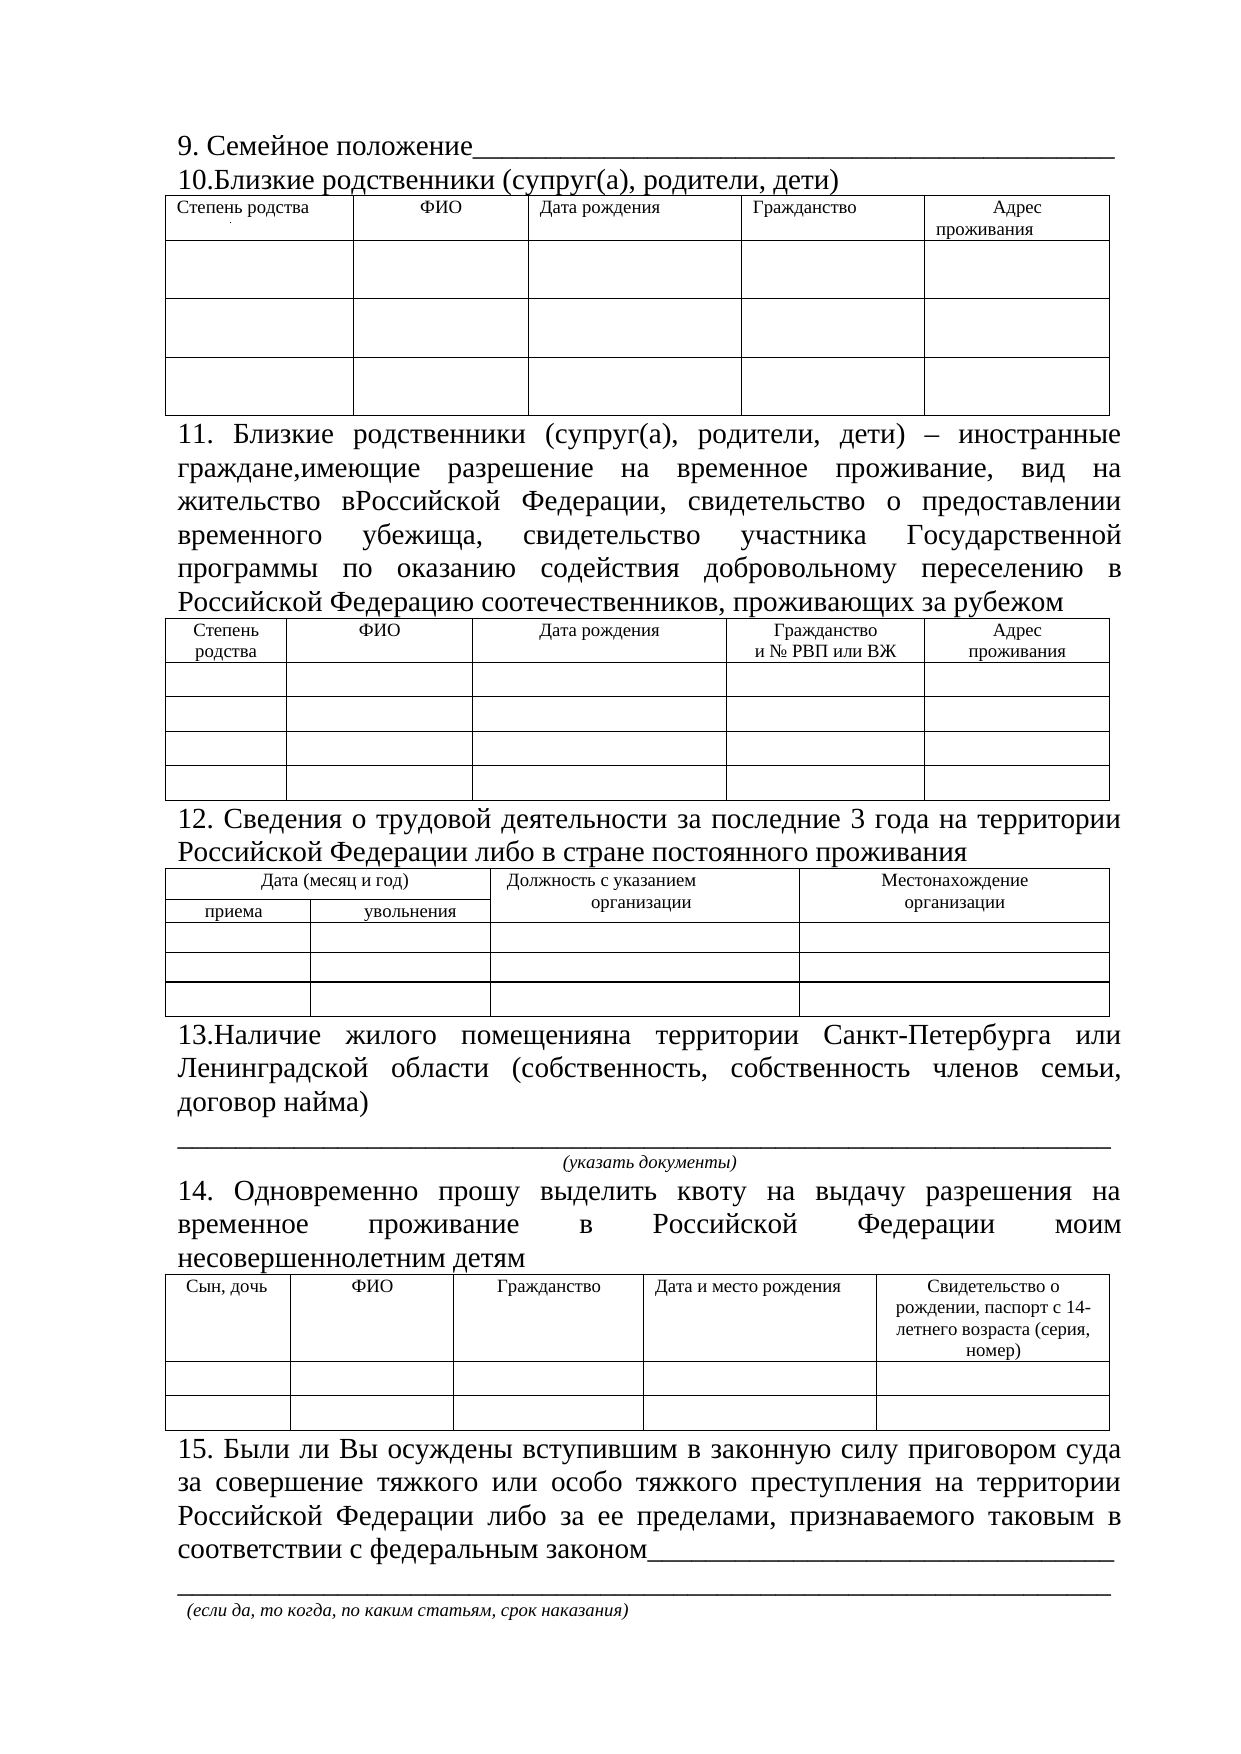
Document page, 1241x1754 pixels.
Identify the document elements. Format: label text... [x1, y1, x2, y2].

table_cell [742, 299, 924, 357]
table_header Степень родства [166, 196, 353, 239]
table_cell увольнения [311, 900, 490, 922]
table_header Сын, дочь [166, 1275, 290, 1361]
text (если да, то когда, по каким статьям, срок наказания) [177, 1599, 1122, 1620]
table_header Гражданство и № РВП или ВЖ [727, 619, 924, 662]
table_cell [311, 983, 490, 1016]
table_cell [166, 923, 310, 952]
table_cell [166, 663, 286, 696]
table_header ФИО [287, 619, 472, 662]
table_cell [491, 953, 799, 981]
table_header Должность с указанием организации [491, 869, 799, 922]
table_header Гражданство [742, 196, 924, 239]
table_cell [925, 241, 1109, 298]
table_cell [727, 766, 924, 800]
table_header Адрес проживания [925, 196, 1109, 239]
text 9. Семейное положение____________________________________________ [177, 128, 1122, 162]
table_cell [287, 663, 472, 696]
table_header ФИО [354, 196, 528, 239]
table_cell [727, 697, 924, 731]
table_cell [166, 983, 310, 1016]
table_cell [473, 732, 726, 765]
table_cell [166, 953, 310, 981]
table_cell [354, 358, 528, 415]
table_cell [727, 663, 924, 696]
table_header Дата и место рождения [644, 1275, 876, 1361]
table_cell [473, 663, 726, 696]
table_cell [354, 299, 528, 357]
table_cell приема [166, 900, 310, 922]
table_cell [166, 697, 286, 731]
text 10.Близкие родственники (супруг(а), родители, дети) [177, 162, 1122, 195]
table_cell [454, 1396, 643, 1430]
table_cell [311, 953, 490, 981]
table_cell [166, 1362, 290, 1395]
table_cell [644, 1362, 876, 1395]
table_cell [291, 1362, 453, 1395]
table_cell [877, 1396, 1109, 1430]
table_cell [354, 241, 528, 298]
text 14. Одновременно прошу выделить квоту на выдачу разрешения на временное проживание в Российской Федерации моим несовершеннолетним детям [177, 1173, 1122, 1273]
table_cell [925, 358, 1109, 415]
table_cell [727, 732, 924, 765]
table_cell [742, 241, 924, 298]
table_cell [166, 766, 286, 800]
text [177, 1565, 1122, 1599]
table_cell [166, 732, 286, 765]
table_header Гражданство [454, 1275, 643, 1361]
table_cell [925, 766, 1109, 800]
table_cell [529, 299, 741, 357]
text 12. Сведения о трудовой деятельности за последние 3 года на территории Российской Федерации либо в стране постоянного проживания [177, 801, 1122, 868]
text (указать документы) [177, 1151, 1122, 1173]
table_cell [473, 697, 726, 731]
table_header Дата (месяц и год) [166, 869, 490, 899]
text ________________________________________________________________ [177, 1118, 1122, 1151]
text 13.Наличие жилого помещенияна территории Санкт-Петербурга или Ленинградской области (собственность, собственность членов семьи, договор найма) [177, 1017, 1122, 1118]
table_cell [166, 1396, 290, 1430]
table_header Адрес проживания [925, 619, 1109, 662]
table_cell [925, 663, 1109, 696]
table_cell [925, 732, 1109, 765]
table_header ФИО [291, 1275, 453, 1361]
table_cell [877, 1362, 1109, 1395]
table_cell [291, 1396, 453, 1430]
table_header Дата рождения [529, 196, 741, 239]
table_header Свидетельство о рождении, паспорт с 14-летнего возраста (серия, номер) [877, 1275, 1109, 1361]
table_cell [800, 983, 1109, 1016]
table_cell [742, 358, 924, 415]
table_cell [491, 983, 799, 1016]
table_cell [166, 358, 353, 415]
table_header Степень родства [166, 619, 286, 662]
text 15. Были ли Вы осуждены вступившим в законную силу приговором суда за совершение тяжкого или особо тяжкого преступления на территории Российской Федерации либо за ее пределами, признаваемого таковым в соответствии с федеральным законом________________________________ [177, 1431, 1122, 1565]
table_cell [311, 923, 490, 952]
table_cell [491, 923, 799, 952]
text 11. Близкие родственники (супруг(а), родители, дети) – иностранные граждане,имеющие разрешение на временное проживание, вид на жительство вРоссийской Федерации, свидетельство о предоставлении временного убежища, свидетельство участника Государственной программы по оказанию содействия добровольному переселению в Российской Федерацию соотечественников, проживающих за рубежом [177, 416, 1122, 617]
table_cell [529, 358, 741, 415]
table_cell [287, 697, 472, 731]
table_cell [473, 766, 726, 800]
table_header Местонахождение организации [800, 869, 1109, 922]
table_cell [925, 697, 1109, 731]
table_cell [287, 766, 472, 800]
table_cell [287, 732, 472, 765]
table_header Дата рождения [473, 619, 726, 662]
table_cell [166, 241, 353, 298]
table_cell [454, 1362, 643, 1395]
table_cell [800, 953, 1109, 981]
table_cell [800, 923, 1109, 952]
table_cell [925, 299, 1109, 357]
table_cell [529, 241, 741, 298]
table_cell [644, 1396, 876, 1430]
table_cell [166, 299, 353, 357]
